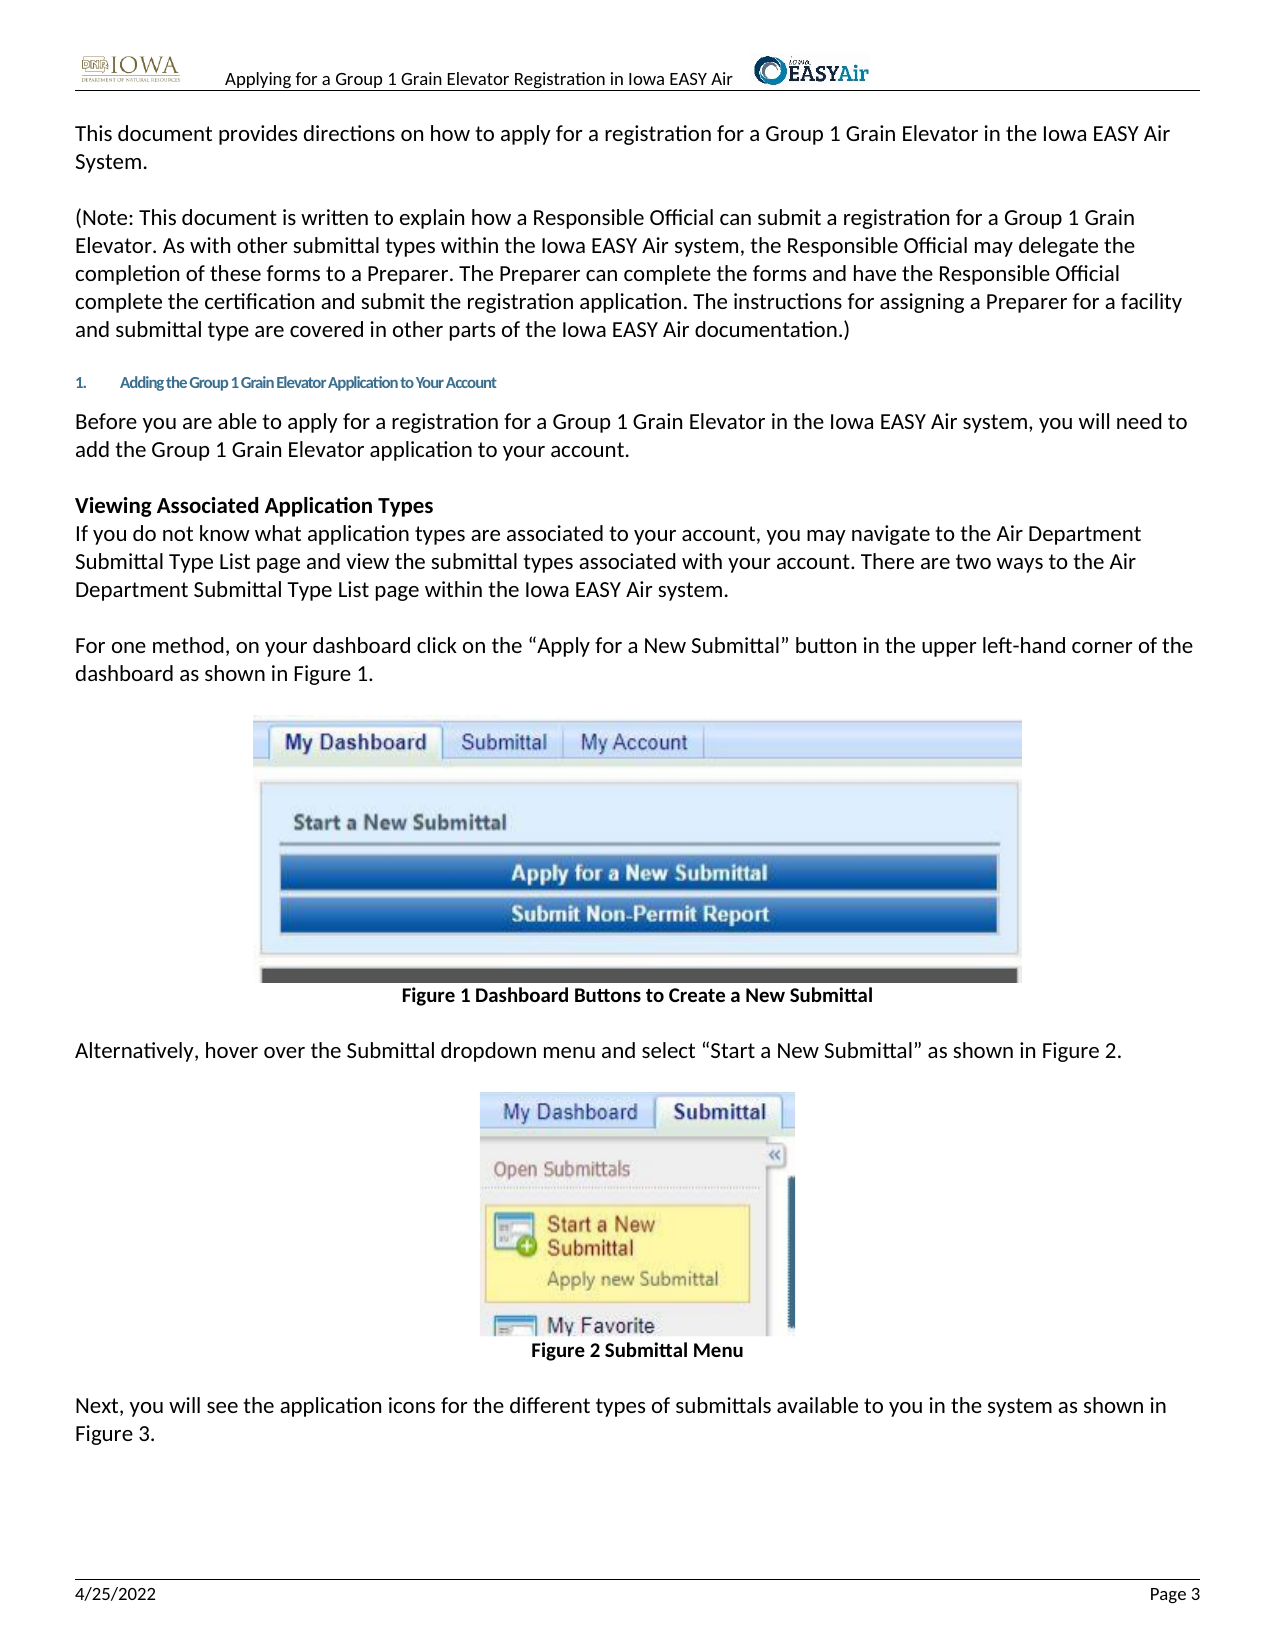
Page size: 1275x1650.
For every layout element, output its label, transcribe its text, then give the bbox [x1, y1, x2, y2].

text Viewing Associated Application Types [75, 491, 1200, 519]
text If you do not know what application types are associated to your account, you may navigate to the Air Department Submittal Type List page and view the submittal types associated with your account. There are two ways to the Air Department Submittal Type List page within the Iowa EASY Air system. [75, 519, 1200, 603]
picture [750, 53, 871, 86]
text Figure 2 Submittal Menu [75, 1337, 1200, 1363]
text For one method, on your dashboard click on the “Apply for a New Submittal” button in the upper left-hand corner of the dashboard as shown in Figure 1. [75, 631, 1200, 687]
text Figure 1 Dashboard Buttons to Create a New Submittal [75, 983, 1200, 1008]
picture [253, 715, 1022, 983]
picture [479, 1092, 796, 1338]
text Alternatively, hover over the Submittal dropdown menu and select “Start a New Submittal” as shown in Figure 2. [75, 1036, 1200, 1064]
text Next, you will see the application icons for the different types of submittals available to you in the system as shown in Figure 3. [75, 1391, 1200, 1447]
subtitle Adding the Group 1 Grain Elevator Application to Your Account [75, 372, 1200, 407]
text (Note: This document is written to explain how a Responsible Official can submit a registration for a Group 1 Grain Elevator. As with other submittal types within the Iowa EASY Air system, the Responsible Official may delegate the completion of these forms to a Preparer. The Preparer can complete the forms and have the Responsible Official complete the certification and submit the registration application. The instructions for assigning a Preparer for a facility and submittal type are covered in other parts of the Iowa EASY Air documentation.) [75, 203, 1200, 343]
text Before you are able to apply for a registration for a Group 1 Grain Elevator in the Iowa EASY Air system, you will need to add the Group 1 Grain Elevator application to your account. [75, 407, 1200, 463]
picture [75, 45, 186, 86]
text This document provides directions on how to apply for a registration for a Group 1 Grain Elevator in the Iowa EASY Air System. [75, 119, 1200, 175]
